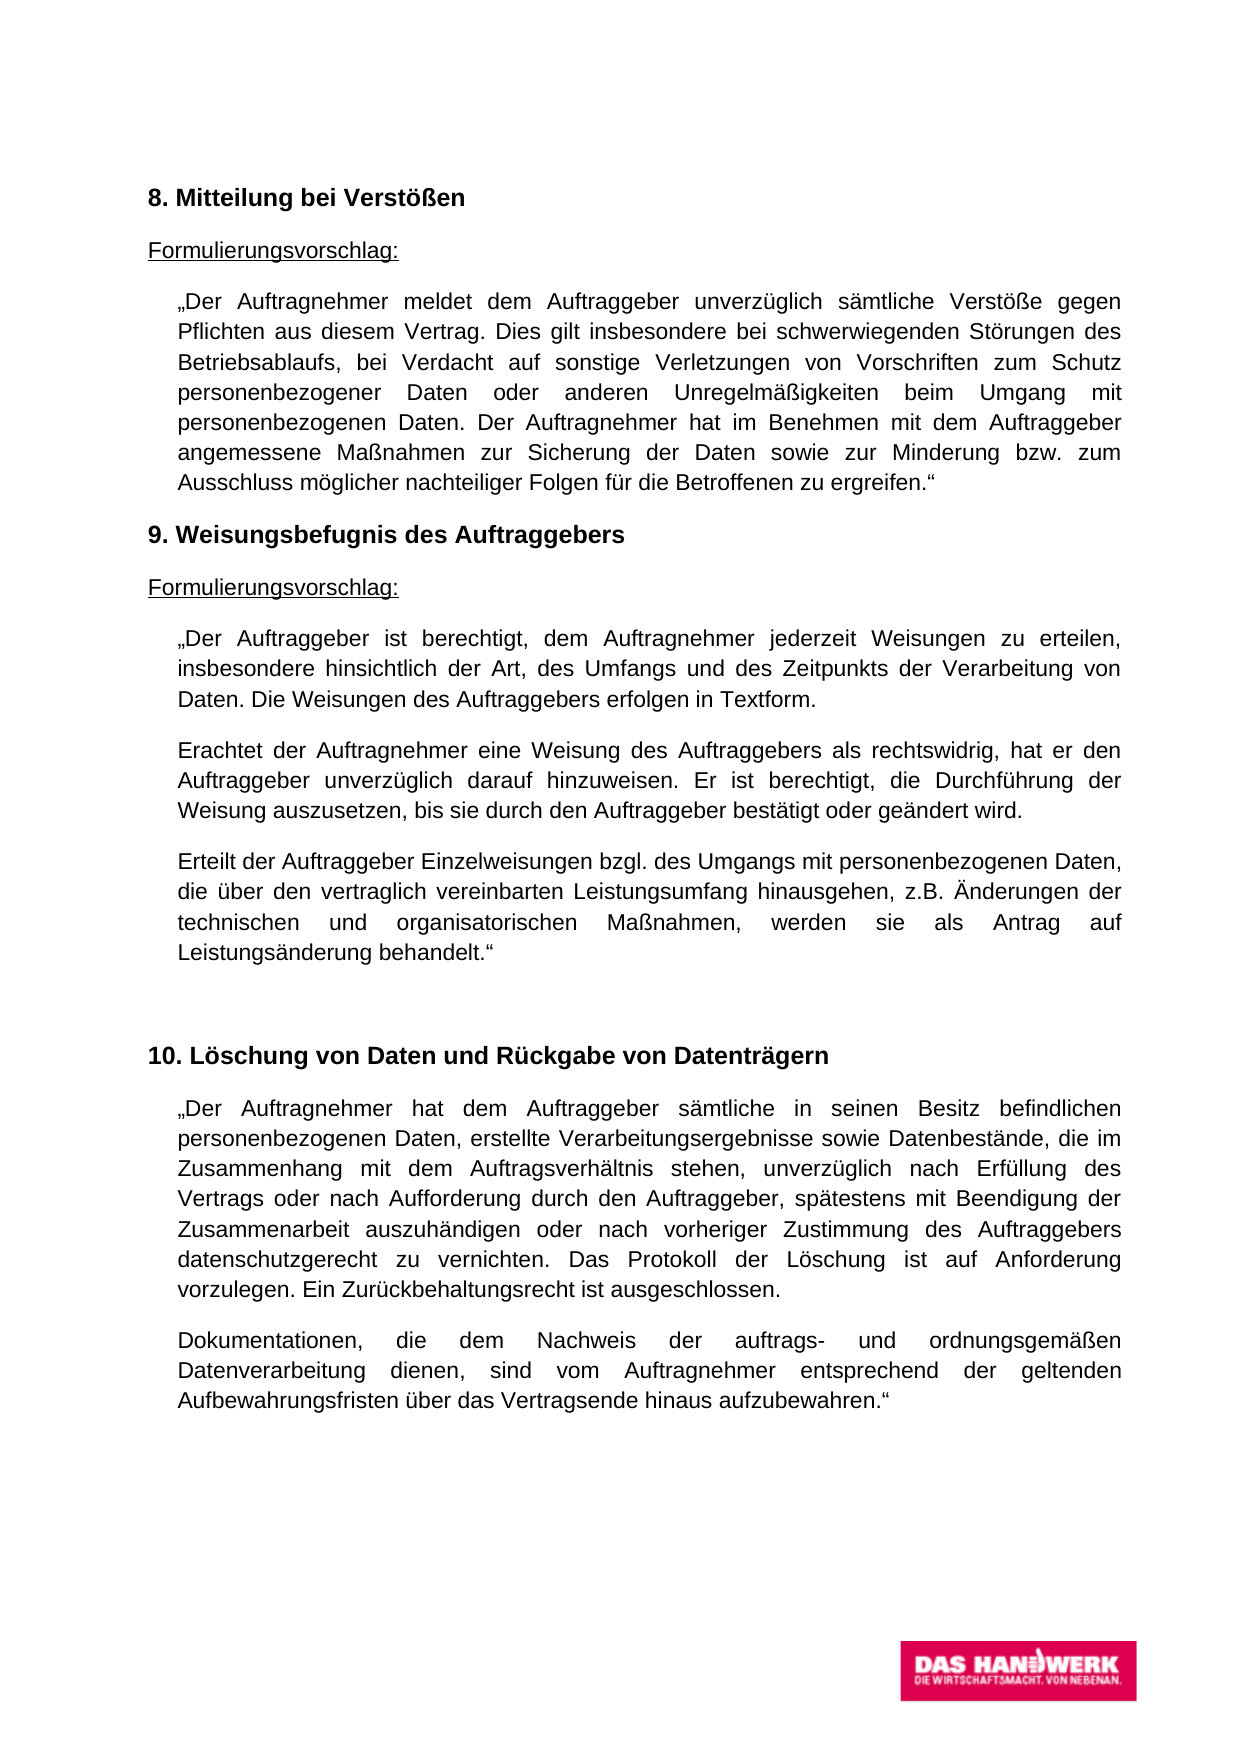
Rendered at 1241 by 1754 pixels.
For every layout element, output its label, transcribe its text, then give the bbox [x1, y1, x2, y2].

text 9. Weisungsbefugnis des Auftraggebers [148, 520, 1122, 549]
text „Der Auftragnehmer hat dem Auftraggeber sämtliche in seinen Besitz befindlichen personenbezogenen Daten, erstellte Verarbeitungsergebnisse sowie Datenbestände, die im Zusammenhang mit dem Auftragsverhältnis stehen, unverzüglich nach Erfüllung des Vertrags oder nach Aufforderung durch den Auftraggeber, spätestens mit Beendigung der Zusammenarbeit auszuhändigen oder nach vorheriger Zustimmung des Auftraggebers datenschutzgerecht zu vernichten. Das Protokoll der Löschung ist auf Anforderung vorzulegen. Ein Zurückbehaltungsrecht ist ausgeschlossen. [177, 1095, 1122, 1302]
text 10. Löschung von Daten und Rückgabe von Datenträgern [148, 1041, 1122, 1069]
text Erachtet der Auftragnehmer eine Weisung des Auftraggebers als rechtswidrig, hat er den Auftraggeber unverzüglich darauf hinzuweisen. Er ist berechtigt, die Durchführung der Weisung auszusetzen, bis sie durch den Auftraggeber bestätigt oder geändert wird. [177, 737, 1122, 823]
text Formulierungsvorschlag: [148, 237, 1122, 263]
text „Der Auftraggeber ist berechtigt, dem Auftragnehmer jederzeit Weisungen zu erteilen, insbesondere hinsichtlich der Art, des Umfangs und des Zeitpunkts der Verarbeitung von Daten. Die Weisungen des Auftraggebers erfolgen in Textform. [177, 625, 1122, 712]
text Formulierungsvorschlag: [148, 574, 1122, 601]
text „Der Auftragnehmer meldet dem Auftraggeber unverzüglich sämtliche Verstöße gegen Pflichten aus diesem Vertrag. Dies gilt insbesondere bei schwerwiegenden Störungen des Betriebsablaufs, bei Verdacht auf sonstige Verletzungen von Vorschriften zum Schutz personenbezogener Daten oder anderen Unregelmäßigkeiten beim Umgang mit personenbezogenen Daten. Der Auftragnehmer hat im Benehmen mit dem Auftraggeber angemessene Maßnahmen zur Sicherung der Daten sowie zur Minderung bzw. zum Ausschluss möglicher nachteiliger Folgen für die Betroffenen zu ergreifen.“ [177, 288, 1122, 496]
picture [899, 1641, 1137, 1700]
text 8. Mitteilung bei Verstößen [148, 183, 1122, 212]
text Dokumentationen, die dem Nachweis der auftrags- und ordnungsgemäßen Datenverarbeitung dienen, sind vom Auftragnehmer entsprechend der geltenden Aufbewahrungsfristen über das Vertragsende hinaus aufzubewahren.“ [177, 1327, 1122, 1414]
text Erteilt der Auftraggeber Einzelweisungen bzgl. des Umgangs mit personenbezogenen Daten, die über den vertraglich vereinbarten Leistungsumfang hinausgehen, z.B. Änderungen der technischen und organisatorischen Maßnahmen, werden sie als Antrag auf Leistungsänderung behandelt.“ [177, 848, 1122, 965]
